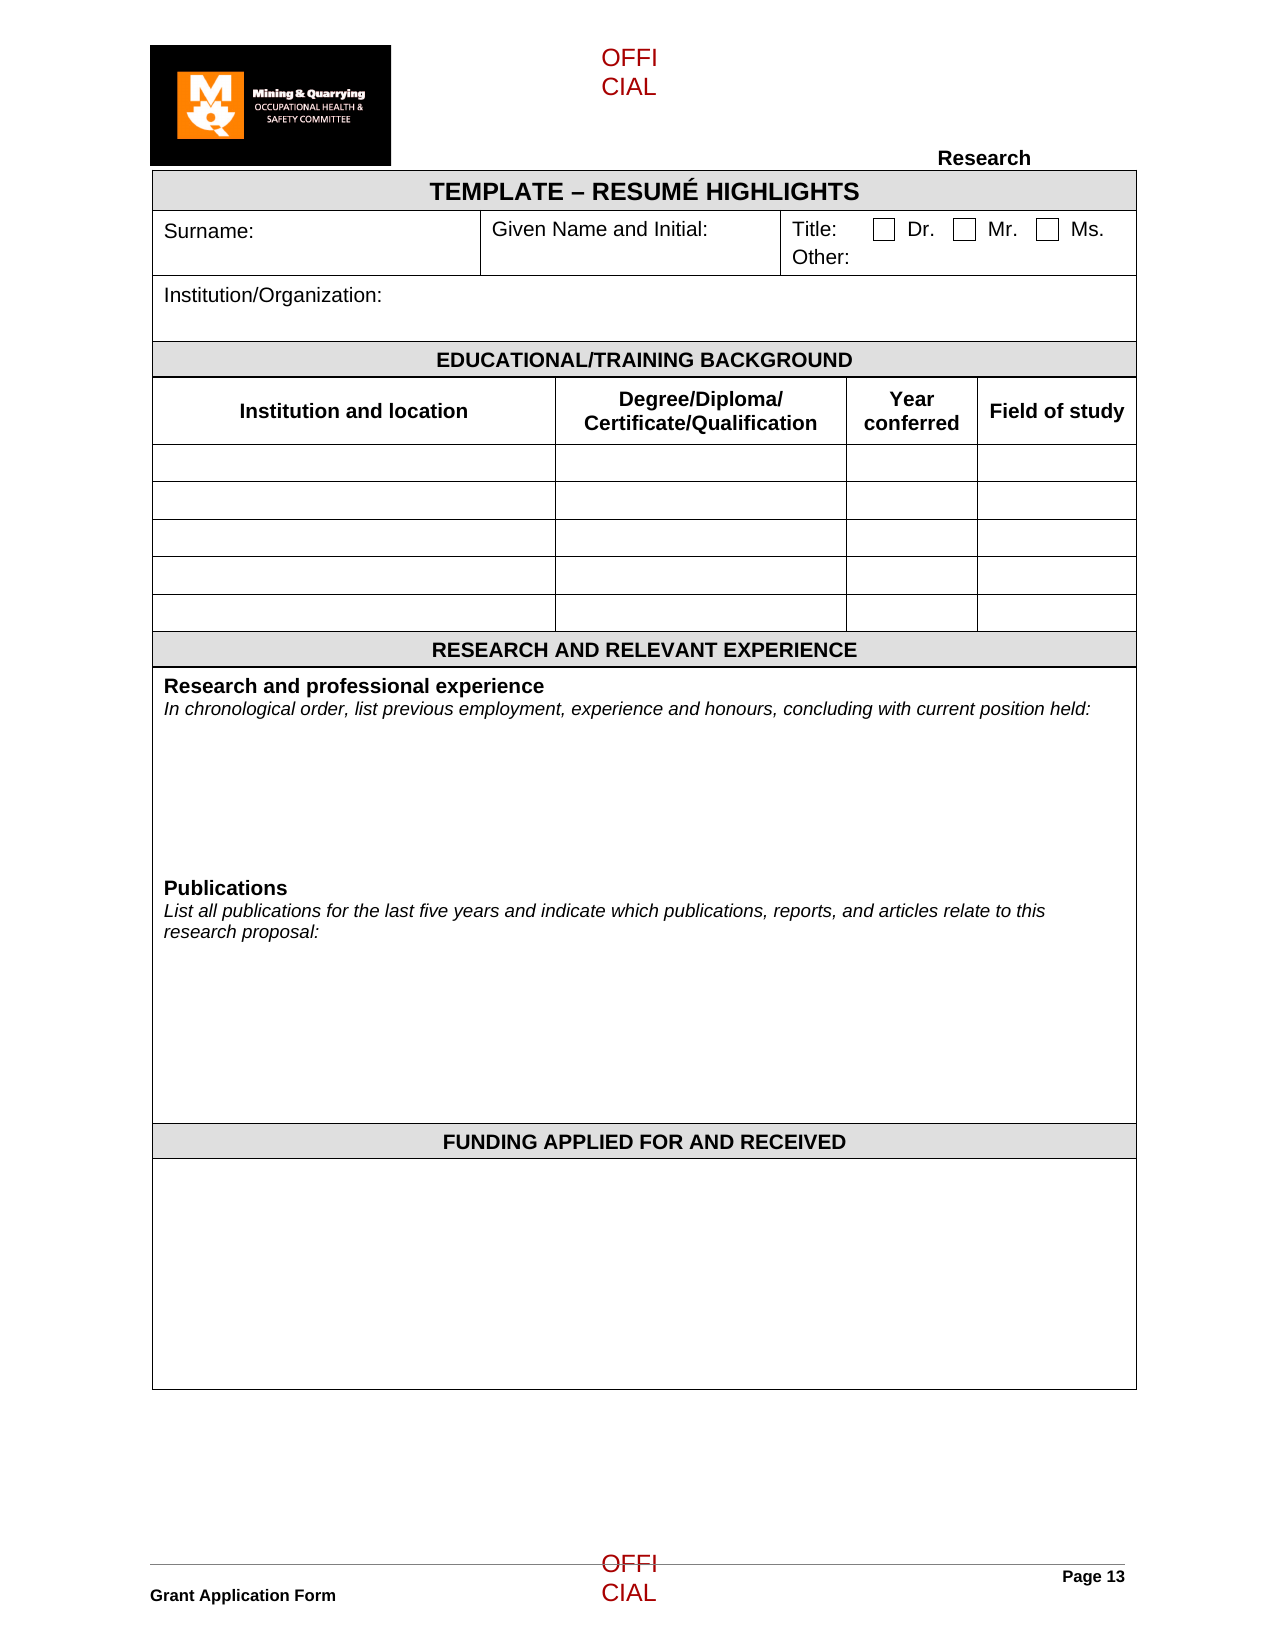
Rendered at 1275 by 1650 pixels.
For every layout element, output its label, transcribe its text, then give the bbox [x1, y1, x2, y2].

table_cell [847, 445, 977, 481]
table_cell [153, 557, 555, 593]
table_cell Funding applied for and Received [153, 1124, 1136, 1158]
table_cell Educational/Training Background [153, 342, 1136, 376]
table_cell [153, 1159, 1136, 1389]
table_cell Degree/Diploma/ Certificate/Qualification [556, 378, 846, 443]
table_header template – resumÉ highlights [153, 171, 1136, 210]
table_cell [847, 520, 977, 556]
table_cell [556, 595, 846, 631]
table_cell [978, 445, 1136, 481]
table_cell [847, 595, 977, 631]
table_cell Research and professional experience In chronological order, list previous employment, experience and honours, concluding with current position held: Publications List all publications for the last five years and indicate which publications, reports, and articles relate to this research proposal: [153, 668, 1136, 1123]
table_cell [978, 482, 1136, 518]
table_cell [847, 557, 977, 593]
table_cell Year conferred [847, 378, 977, 443]
picture [150, 45, 392, 166]
table_cell [847, 482, 977, 518]
table_cell Field of study [978, 378, 1136, 443]
table_cell [153, 445, 555, 481]
table_cell Institution/Organization: [153, 276, 1136, 341]
table_cell [556, 445, 846, 481]
table_cell [556, 557, 846, 593]
table_cell Surname: [153, 211, 480, 275]
table_cell [153, 595, 555, 631]
table_cell [978, 557, 1136, 593]
table_cell Given Name and Initial: [481, 211, 780, 275]
table_cell [978, 595, 1136, 631]
table_cell [978, 520, 1136, 556]
table_cell Title: Dr. Mr. Ms. Other: [781, 211, 1136, 275]
table_cell Institution and location [153, 378, 555, 443]
table_cell [153, 482, 555, 518]
table_cell RESEARCH AND RELEVANT EXPERIENCE [153, 632, 1136, 666]
table_cell [153, 520, 555, 556]
table_cell [556, 482, 846, 518]
table_cell [556, 520, 846, 556]
